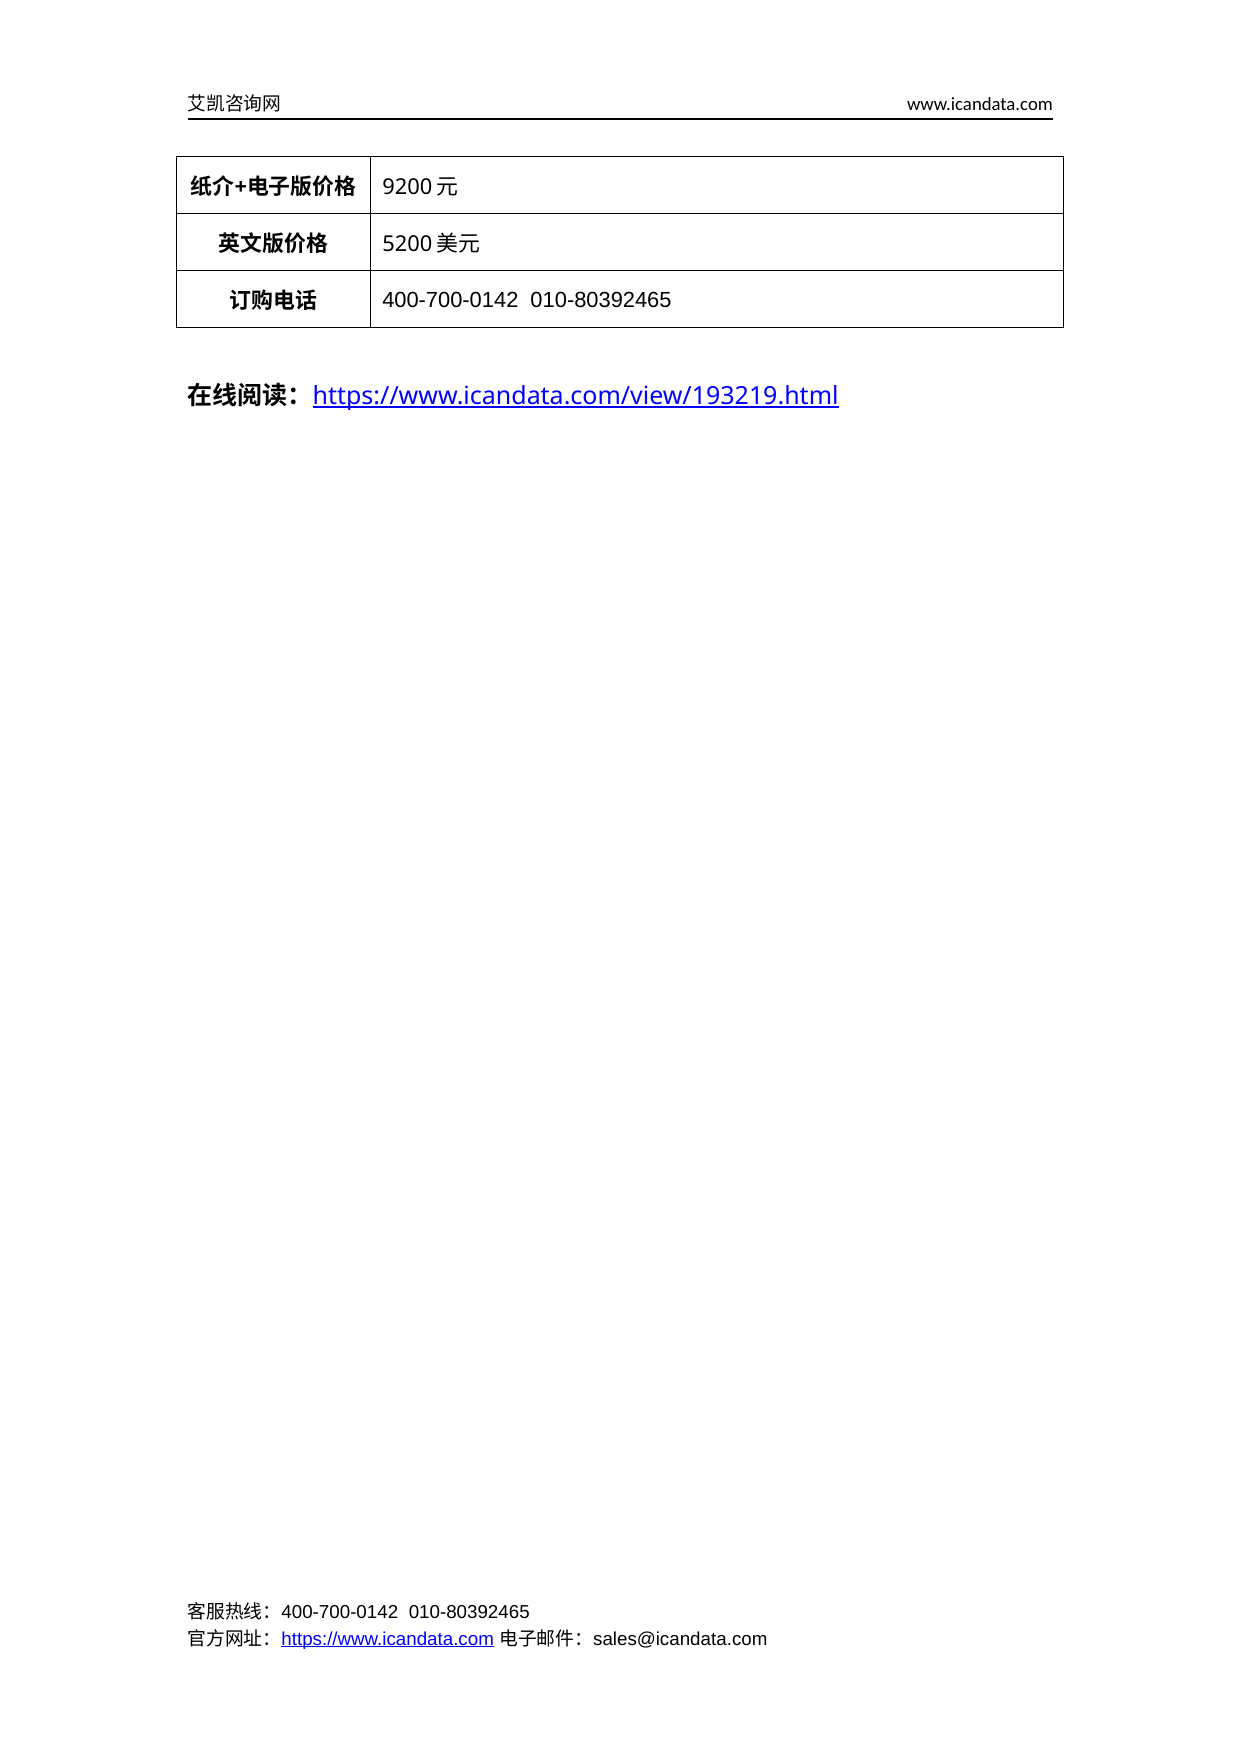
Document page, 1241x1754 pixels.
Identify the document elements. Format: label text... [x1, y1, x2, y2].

table_cell 纸介+电子版价格 [177, 157, 370, 213]
table_cell 400-700-0142 010-80392465 [371, 271, 1063, 327]
table_cell 订购电话 [177, 271, 370, 327]
table_cell 英文版价格 [177, 214, 370, 270]
text 在线阅读：https://www.icandata.com/view/193219.html [187, 361, 1053, 426]
table_cell 9200元 [371, 157, 1063, 213]
table_cell 5200美元 [371, 214, 1063, 270]
